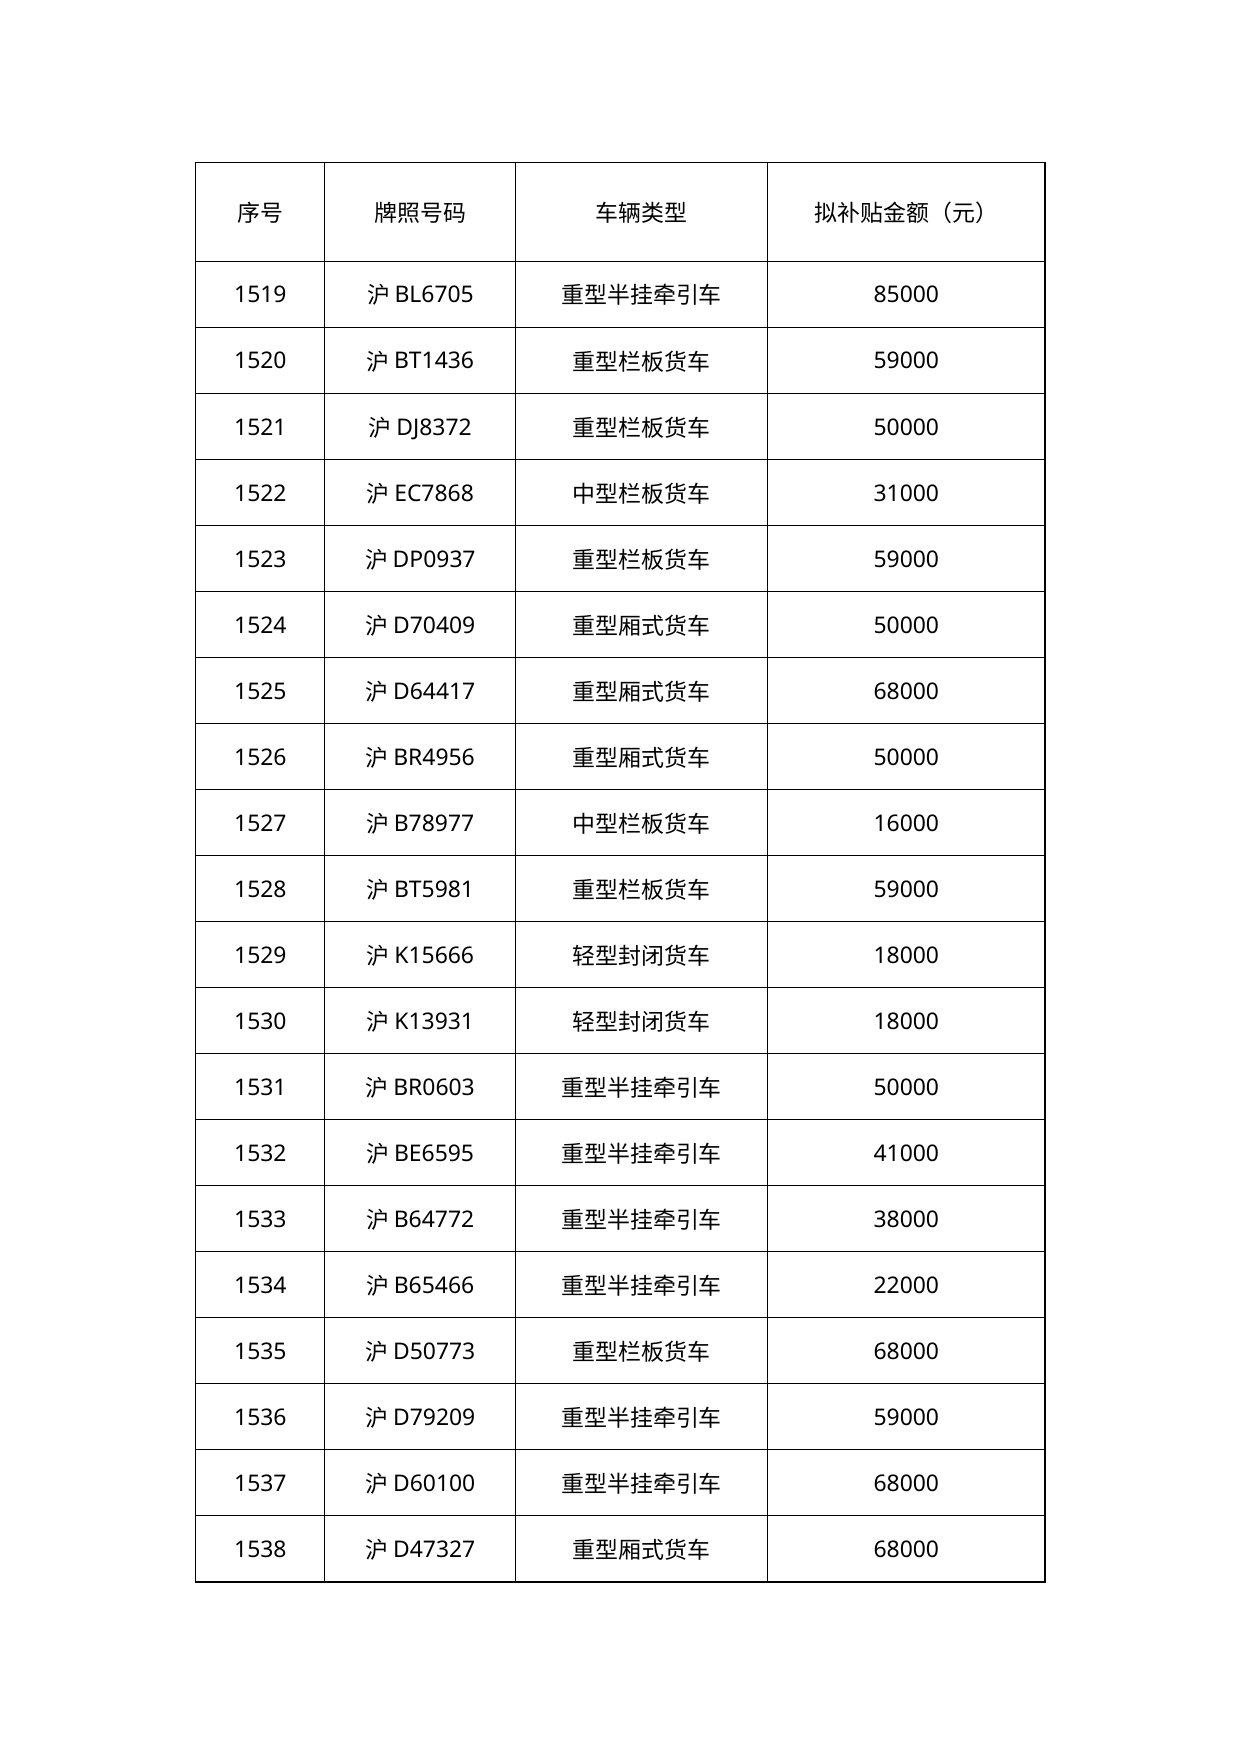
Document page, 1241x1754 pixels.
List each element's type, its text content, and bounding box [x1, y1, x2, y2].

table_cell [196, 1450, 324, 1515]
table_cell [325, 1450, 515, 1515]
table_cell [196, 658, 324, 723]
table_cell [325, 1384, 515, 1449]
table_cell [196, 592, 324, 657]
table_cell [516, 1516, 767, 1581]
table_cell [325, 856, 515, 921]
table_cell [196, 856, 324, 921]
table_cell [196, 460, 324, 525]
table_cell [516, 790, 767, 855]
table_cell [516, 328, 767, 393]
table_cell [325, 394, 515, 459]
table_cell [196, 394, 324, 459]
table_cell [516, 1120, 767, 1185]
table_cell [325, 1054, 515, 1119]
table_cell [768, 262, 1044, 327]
table_header 序号 [196, 163, 324, 261]
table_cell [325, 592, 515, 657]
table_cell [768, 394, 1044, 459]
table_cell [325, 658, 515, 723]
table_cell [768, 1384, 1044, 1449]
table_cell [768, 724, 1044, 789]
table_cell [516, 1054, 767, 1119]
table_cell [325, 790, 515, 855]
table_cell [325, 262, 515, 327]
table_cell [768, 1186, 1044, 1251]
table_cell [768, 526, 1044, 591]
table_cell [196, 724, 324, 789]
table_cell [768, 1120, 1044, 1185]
table_header 车辆类型 [516, 163, 767, 261]
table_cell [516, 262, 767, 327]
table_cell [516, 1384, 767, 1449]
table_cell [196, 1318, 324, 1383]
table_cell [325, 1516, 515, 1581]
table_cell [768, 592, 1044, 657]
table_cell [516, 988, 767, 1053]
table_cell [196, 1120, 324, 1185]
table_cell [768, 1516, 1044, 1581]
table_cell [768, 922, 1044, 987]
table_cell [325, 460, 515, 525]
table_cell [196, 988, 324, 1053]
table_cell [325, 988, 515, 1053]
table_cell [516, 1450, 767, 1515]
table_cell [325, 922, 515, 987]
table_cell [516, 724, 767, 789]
table_header 拟补贴金额（元） [768, 163, 1044, 261]
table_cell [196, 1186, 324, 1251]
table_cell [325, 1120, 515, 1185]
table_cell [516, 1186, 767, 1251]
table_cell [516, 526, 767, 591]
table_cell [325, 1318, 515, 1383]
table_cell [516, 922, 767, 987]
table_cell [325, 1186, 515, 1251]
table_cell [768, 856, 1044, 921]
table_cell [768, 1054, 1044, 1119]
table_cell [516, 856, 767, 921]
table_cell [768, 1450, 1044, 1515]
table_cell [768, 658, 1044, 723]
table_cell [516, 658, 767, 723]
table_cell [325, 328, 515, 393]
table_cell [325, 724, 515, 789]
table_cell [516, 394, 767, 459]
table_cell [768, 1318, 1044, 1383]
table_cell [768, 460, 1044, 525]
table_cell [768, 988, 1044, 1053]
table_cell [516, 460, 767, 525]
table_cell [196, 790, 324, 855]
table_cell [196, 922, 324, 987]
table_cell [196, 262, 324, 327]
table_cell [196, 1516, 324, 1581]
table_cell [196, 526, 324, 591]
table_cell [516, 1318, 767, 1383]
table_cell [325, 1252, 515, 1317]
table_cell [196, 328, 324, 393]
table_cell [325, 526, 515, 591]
table_header 牌照号码 [325, 163, 515, 261]
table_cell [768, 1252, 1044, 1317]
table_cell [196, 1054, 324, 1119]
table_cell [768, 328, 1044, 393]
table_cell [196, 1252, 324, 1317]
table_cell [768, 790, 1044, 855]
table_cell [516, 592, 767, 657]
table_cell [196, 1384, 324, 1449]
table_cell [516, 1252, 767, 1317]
